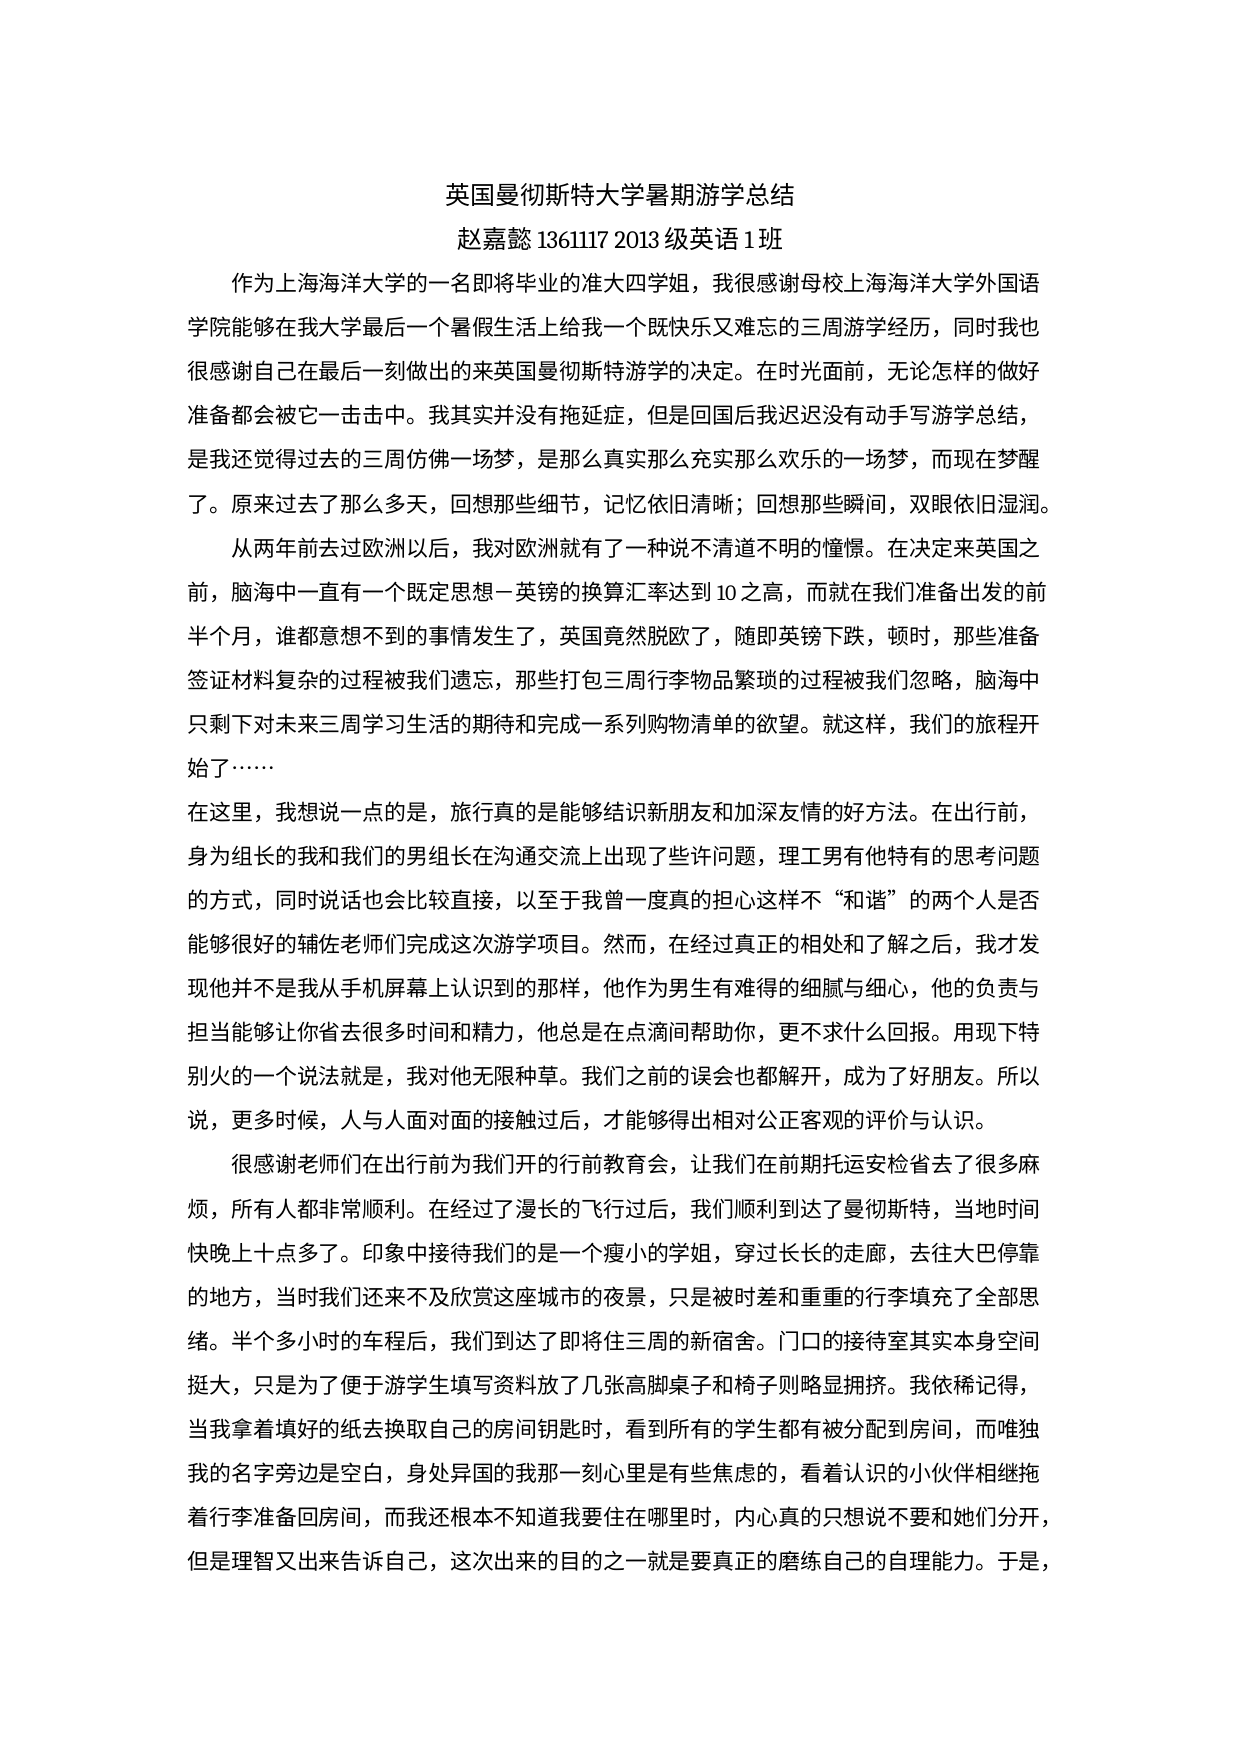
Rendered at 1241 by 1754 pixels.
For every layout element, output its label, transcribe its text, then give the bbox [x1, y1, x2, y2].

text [187, 1141, 1053, 1582]
text 从两年前去过欧洲以后，我对欧洲就有了一种说不清道不明的憧憬。在决定来英国之前，脑海中一直有一个既定思想－英镑的换算汇率达到10之高，而就在我们准备出发的前半个月，谁都意想不到的事情发生了，英国竟然脱欧了，随即英镑下跌，顿时，那些准备签证材料复杂的过程被我们遗忘，那些打包三周行李物品繁琐的过程被我们忽略，脑海中只剩下对未来三周学习生活的期待和完成一系列购物清单的欲望。就这样，我们的旅程开始了…… [187, 524, 1053, 789]
text 英国曼彻斯特大学暑期游学总结 [187, 172, 1053, 216]
text 作为上海海洋大学的一名即将毕业的准大四学姐，我很感谢母校上海海洋大学外国语学院能够在我大学最后一个暑假生活上给我一个既快乐又难忘的三周游学经历，同时我也很感谢自己在最后一刻做出的来英国曼彻斯特游学的决定。在时光面前，无论怎样的做好准备都会被它一击击中。我其实并没有拖延症，但是回国后我迟迟没有动手写游学总结，是我还觉得过去的三周仿佛一场梦，是那么真实那么充实那么欢乐的一场梦，而现在梦醒了。原来过去了那么多天，回想那些细节，记忆依旧清晰；回想那些瞬间，双眼依旧湿润。 [187, 260, 1053, 524]
text 在这里，我想说一点的是，旅行真的是能够结识新朋友和加深友情的好方法。在出行前，身为组长的我和我们的男组长在沟通交流上出现了些许问题，理工男有他特有的思考问题的方式，同时说话也会比较直接，以至于我曾一度真的担心这样不“和谐”的两个人是否能够很好的辅佐老师们完成这次游学项目。然而，在经过真正的相处和了解之后，我才发现他并不是我从手机屏幕上认识到的那样，他作为男生有难得的细腻与细心，他的负责与担当能够让你省去很多时间和精力，他总是在点滴间帮助你，更不求什么回报。用现下特别火的一个说法就是，我对他无限种草。我们之前的误会也都解开，成为了好朋友。所以说，更多时候，人与人面对面的接触过后，才能够得出相对公正客观的评价与认识。 [187, 789, 1053, 1141]
text 赵嘉懿 1361117 2013级英语1班 [187, 216, 1053, 260]
